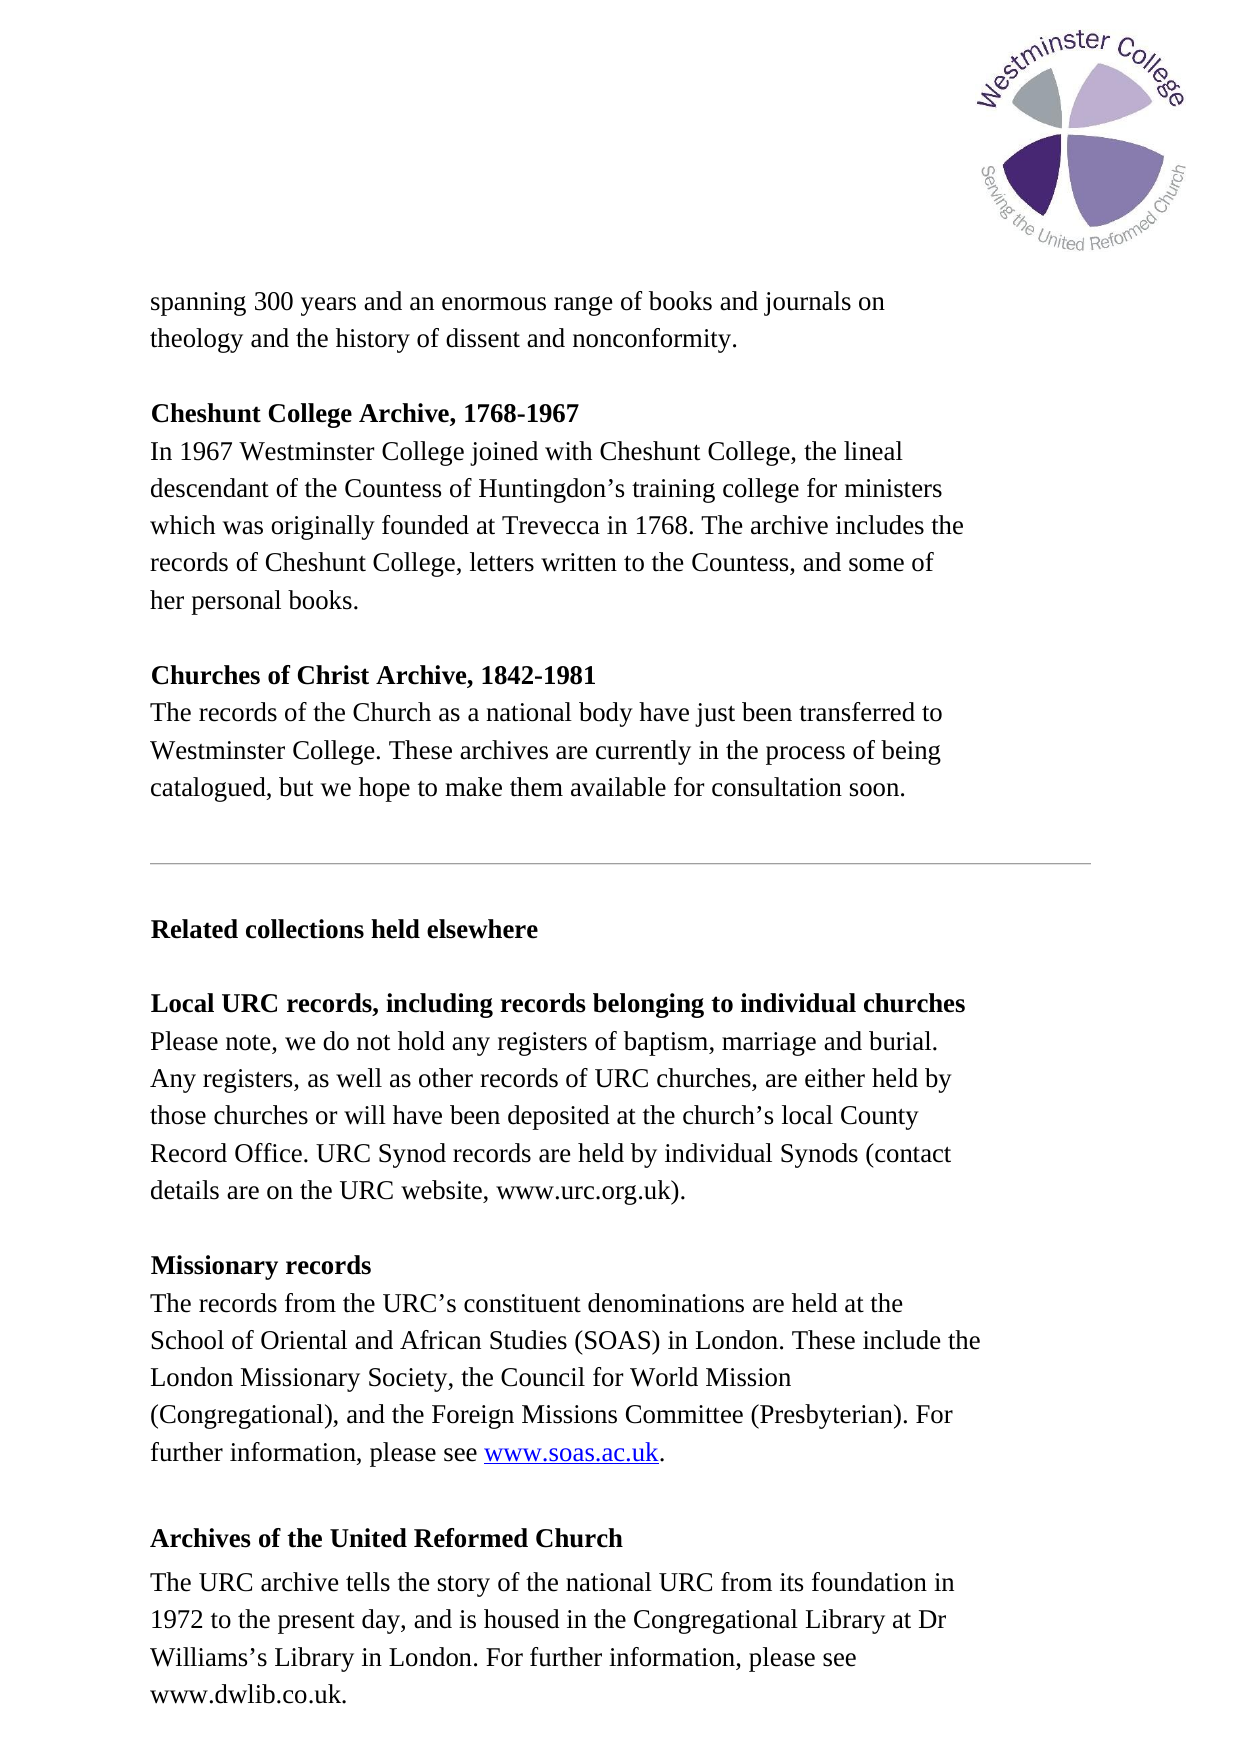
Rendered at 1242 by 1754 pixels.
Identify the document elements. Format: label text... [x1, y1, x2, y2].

text The records from the URC’s constituent denominations are held at the School of Oriental and African Studies (SOAS) in London. These include the London Missionary Society, the Council for World Mission (Congregational), and the Foreign Missions Committee (Presbyterian). For further information, please see www.soas.ac.uk. [150, 1287, 982, 1467]
text In 1967 Westminster College joined with Cheshunt College, the lineal descendant of the Countess of Huntingdon’s training college for ministers which was originally founded at Trevecca in 1768. The archive includes the records of Cheshunt College, letters written to the Countess, and some of her personal books. [150, 435, 967, 615]
text The records of the Church as a national body have just been transferred to Westminster College. These archives are currently in the process of being catalogued, but we hope to make them available for consultation soon. [150, 692, 980, 804]
text Churches of Christ Archive, 1842-1981 [151, 659, 1092, 690]
text The URC archive tells the story of the national URC from its foundation in 1972 to the present day, and is housed in the Congregational Library at Dr Williams’s Library in London. For further information, please see www.dwlib.co.uk. [150, 1561, 981, 1711]
text Missionary records [151, 1249, 1092, 1281]
text Cheshunt College Archive, 1768-1967 [151, 397, 1092, 429]
text Archives of the United Reformed Church [150, 1522, 981, 1554]
text theology and the history of dissent and nonconformity. [150, 323, 1092, 352]
text Related collections held elsewhere [151, 914, 1092, 943]
text Local URC records, including records belonging to individual churches Please note, we do not hold any registers of baptism, marriage and burial. Any registers, as well as other records of URC churches, are either held by those churches or will have been deposited at the church’s local County Record Office. URC Synod records are held by individual Synods (contact details are on the URC website, www.urc.org.uk). [150, 988, 973, 1205]
text spanning 300 years and an enormous range of books and journals on [150, 285, 1092, 316]
picture [975, 29, 1186, 252]
